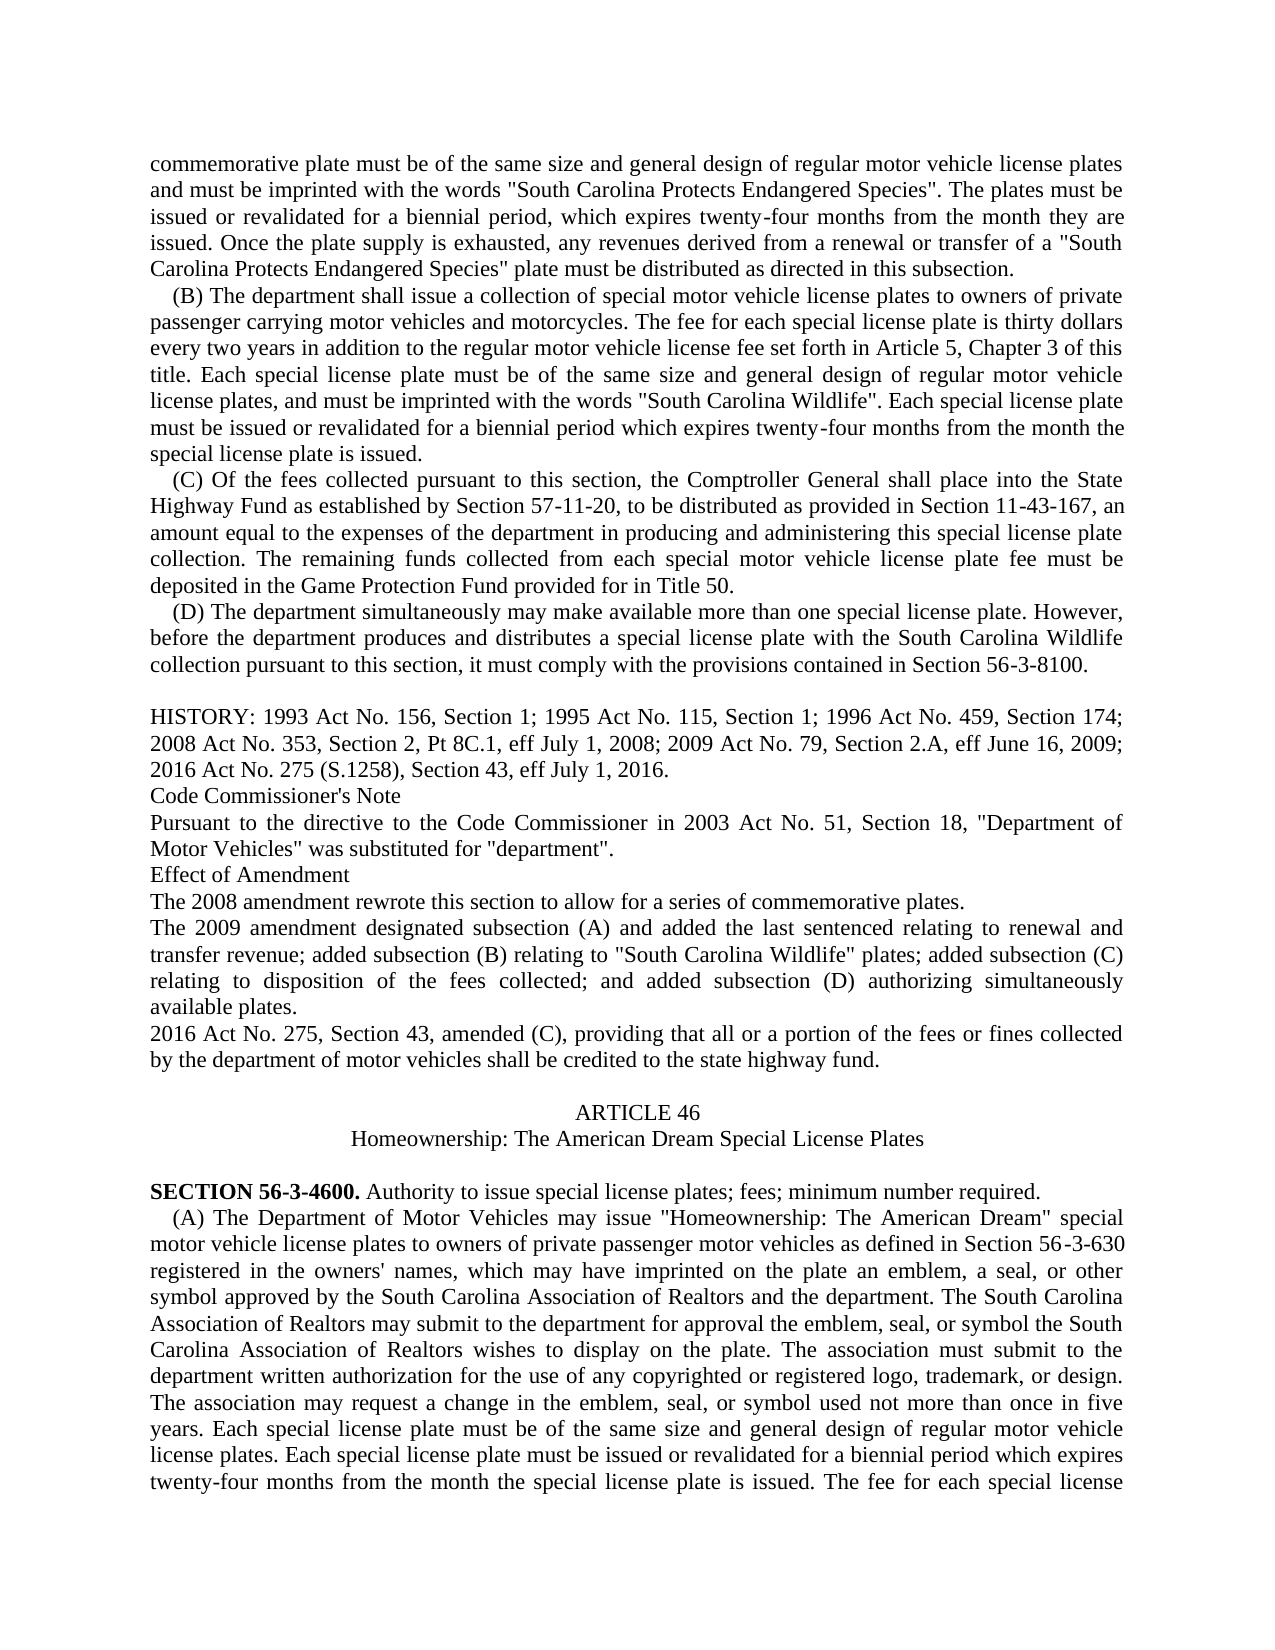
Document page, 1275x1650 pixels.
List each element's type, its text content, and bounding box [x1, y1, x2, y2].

text Homeownership: The American Dream Special License Plates [150, 1125, 1125, 1151]
text 2016 Act No. 275, Section 43, amended (C), providing that all or a portion of the fees or fines collected by the department of motor vehicles shall be credited to the state highway fund. [150, 1020, 1125, 1072]
text (B) The department shall issue a collection of special motor vehicle license plates to owners of private passenger carrying motor vehicles and motorcycles. The fee for each special license plate is thirty dollars every two years in addition to the regular motor vehicle license fee set forth in Article 5, Chapter 3 of this title. Each special license plate must be of the same size and general design of regular motor vehicle license plates, and must be imprinted with the words "South Carolina Wildlife". Each special license plate must be issued or revalidated for a biennial period which expires twenty-four months from the month the special license plate is issued. [150, 282, 1125, 466]
text HISTORY: 1993 Act No. 156, Section 1; 1995 Act No. 115, Section 1; 1996 Act No. 459, Section 174; 2008 Act No. 353, Section 2, Pt 8C.1, eff July 1, 2008; 2009 Act No. 79, Section 2.A, eff June 16, 2009; 2016 Act No. 275 (S.1258), Section 43, eff July 1, 2016. [150, 703, 1125, 782]
text Effect of Amendment [150, 862, 1125, 888]
text (D) The department simultaneously may make available more than one special license plate. However, before the department produces and distributes a special license plate with the South Carolina Wildlife collection pursuant to this section, it must comply with the provisions contained in Section 56-3-8100. [150, 598, 1125, 677]
text Pursuant to the directive to the Code Commissioner in 2003 Act No. 51, Section 18, "Department of Motor Vehicles" was substituted for "department". [150, 809, 1125, 862]
text (C) Of the fees collected pursuant to this section, the Comptroller General shall place into the State Highway Fund as established by Section 57-11-20, to be distributed as provided in Section 11-43-167, an amount equal to the expenses of the department in producing and administering this special license plate collection. The remaining funds collected from each special motor vehicle license plate fee must be deposited in the Game Protection Fund provided for in Title 50. [150, 466, 1125, 598]
text SECTION 56-3-4600. Authority to issue special license plates; fees; minimum number required. [150, 1178, 1125, 1204]
text ARTICLE 46 [150, 1099, 1125, 1125]
text Code Commissioner's Note [150, 782, 1125, 809]
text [150, 150, 1125, 282]
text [150, 1204, 1125, 1494]
text The 2009 amendment designated subsection (A) and added the last sentenced relating to renewal and transfer revenue; added subsection (B) relating to "South Carolina Wildlife" plates; added subsection (C) relating to disposition of the fees collected; and added subsection (D) authorizing simultaneously available plates. [150, 914, 1125, 1020]
text The 2008 amendment rewrote this section to allow for a series of commemorative plates. [150, 888, 1125, 914]
